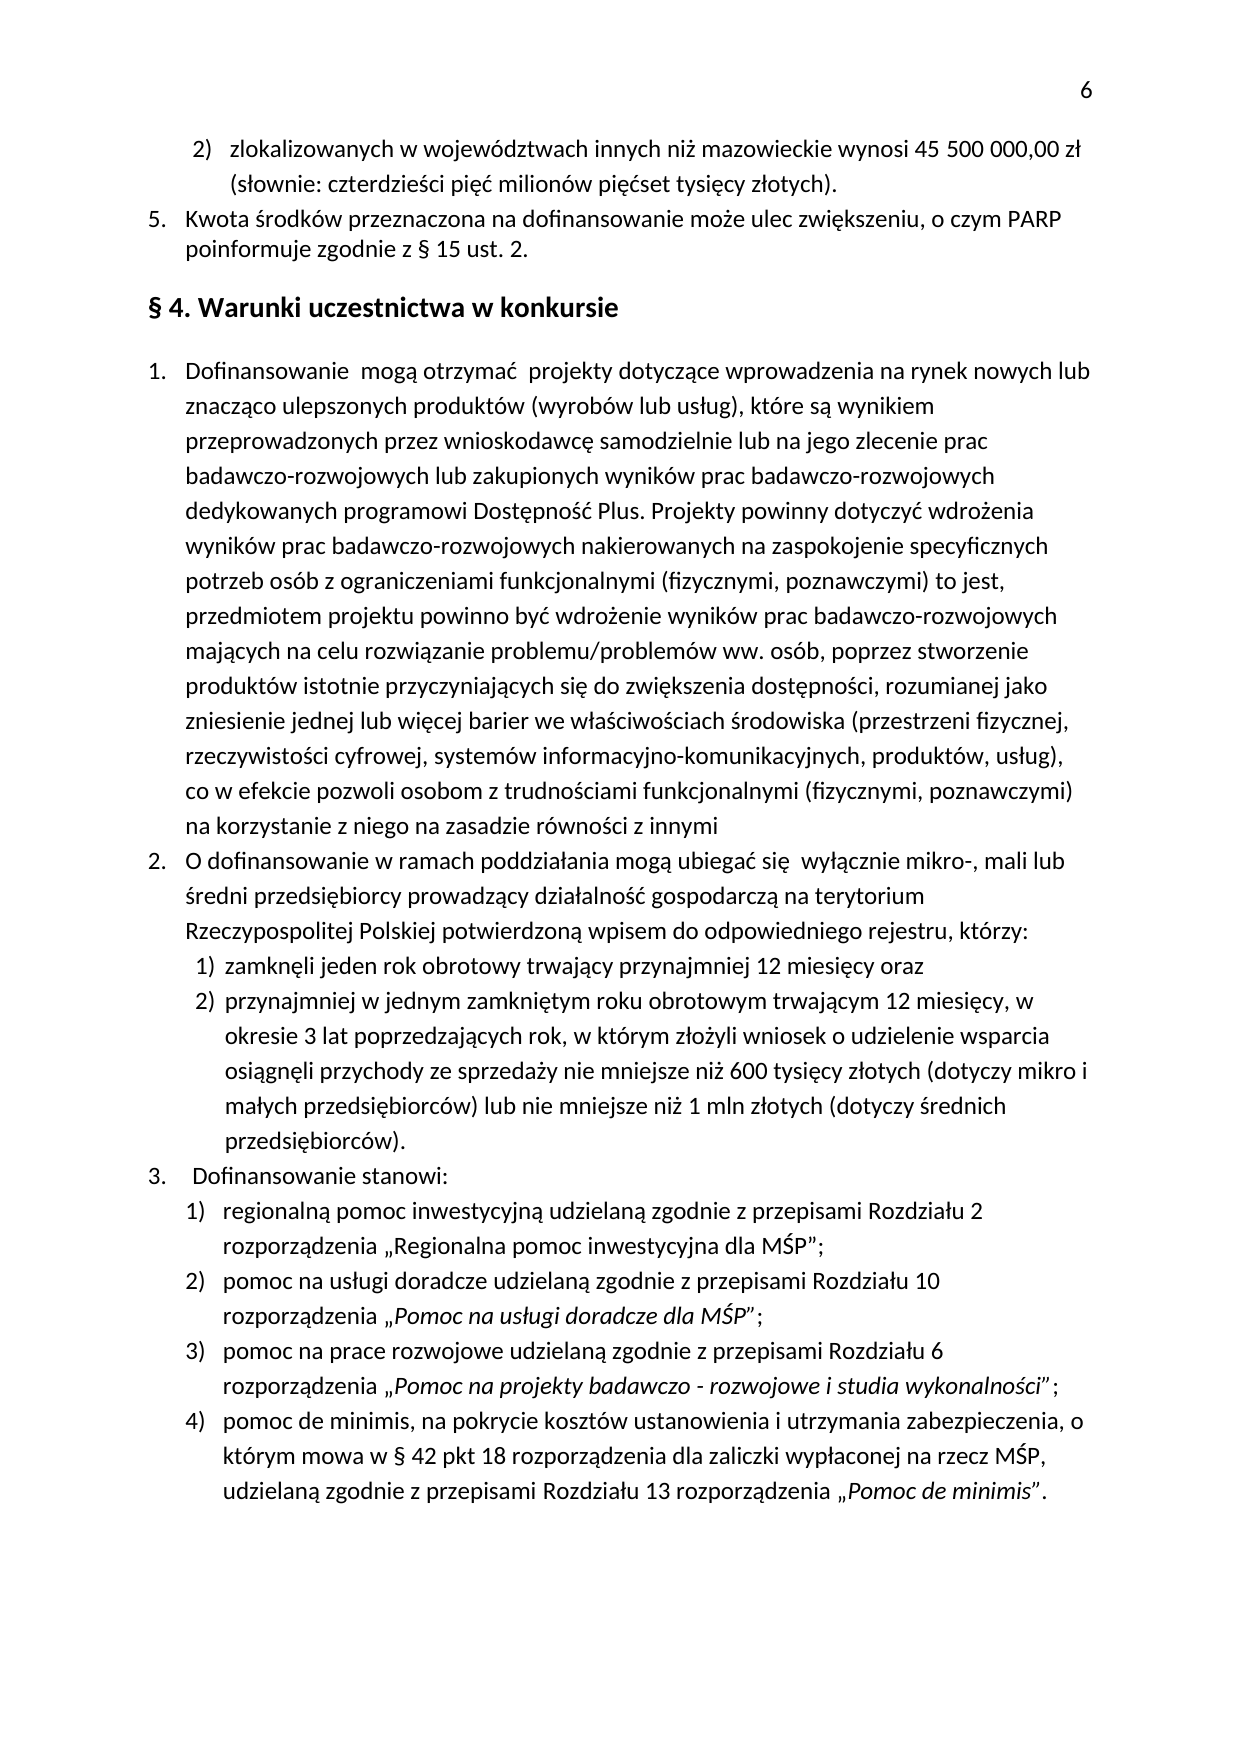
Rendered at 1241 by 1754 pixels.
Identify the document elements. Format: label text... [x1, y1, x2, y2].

list zamknęli jeden rok obrotowy trwający przynajmniej 12 miesięcy oraz [195, 950, 1092, 981]
list pomoc de minimis, na pokrycie kosztów ustanowienia i utrzymania zabezpieczenia, o którym mowa w § 42 pkt 18 rozporządzenia dla zaliczki wypłaconej na rzecz MŚP, udzielaną zgodnie z przepisami Rozdziału 13 rozporządzenia „Pomoc de minimis”. [185, 1405, 1092, 1506]
list pomoc na prace rozwojowe udzielaną zgodnie z przepisami Rozdziału 6 rozporządzenia „Pomoc na projekty badawczo - rozwojowe i studia wykonalności”; [185, 1335, 1092, 1401]
list O dofinansowanie w ramach poddziałania mogą ubiegać się wyłącznie mikro-, mali lub średni przedsiębiorcy prowadzący działalność gospodarczą na terytorium Rzeczypospolitej Polskiej potwierdzoną wpisem do odpowiedniego rejestru, którzy: [148, 845, 1092, 946]
list Kwota środków przeznaczona na dofinansowanie może ulec zwiększeniu, o czym PARP poinformuje zgodnie z § 15 ust. 2. [148, 203, 1092, 264]
list pomoc na usługi doradcze udzielaną zgodnie z przepisami Rozdziału 10 rozporządzenia „Pomoc na usługi doradcze dla MŚP”; [185, 1265, 1092, 1331]
list przynajmniej w jednym zamkniętym roku obrotowym trwającym 12 miesięcy, w okresie 3 lat poprzedzających rok, w którym złożyli wniosek o udzielenie wsparcia osiągnęli przychody ze sprzedaży nie mniejsze niż 600 tysięcy złotych (dotyczy mikro i małych przedsiębiorców) lub nie mniejsze niż 1 mln złotych (dotyczy średnich przedsiębiorców). [195, 985, 1092, 1156]
list zlokalizowanych w województwach innych niż mazowieckie wynosi 45 500 000,00 zł (słownie: czterdzieści pięć milionów pięćset tysięcy złotych). [192, 133, 1092, 199]
subtitle § 4. Warunki uczestnictwa w konkursie [148, 289, 1092, 325]
list Dofinansowanie stanowi: [148, 1160, 1092, 1191]
list regionalną pomoc inwestycyjną udzielaną zgodnie z przepisami Rozdziału 2 rozporządzenia „Regionalna pomoc inwestycyjna dla MŚP”; [185, 1195, 1092, 1261]
list Dofinansowanie mogą otrzymać projekty dotyczące wprowadzenia na rynek nowych lub znacząco ulepszonych produktów (wyrobów lub usług), które są wynikiem przeprowadzonych przez wnioskodawcę samodzielnie lub na jego zlecenie prac badawczo-rozwojowych lub zakupionych wyników prac badawczo-rozwojowych dedykowanych programowi Dostępność Plus. Projekty powinny dotyczyć wdrożenia wyników prac badawczo-rozwojowych nakierowanych na zaspokojenie specyficznych potrzeb osób z ograniczeniami funkcjonalnymi (fizycznymi, poznawczymi) to jest, przedmiotem projektu powinno być wdrożenie wyników prac badawczo-rozwojowych mających na celu rozwiązanie problemu/problemów ww. osób, poprzez stworzenie produktów istotnie przyczyniających się do zwiększenia dostępności, rozumianej jako zniesienie jednej lub więcej barier we właściwościach środowiska (przestrzeni fizycznej, rzeczywistości cyfrowej, systemów informacyjno-komunikacyjnych, produktów, usług), co w efekcie pozwoli osobom z trudnościami funkcjonalnymi (fizycznymi, poznawczymi) na korzystanie z niego na zasadzie równości z innymi [148, 355, 1092, 841]
